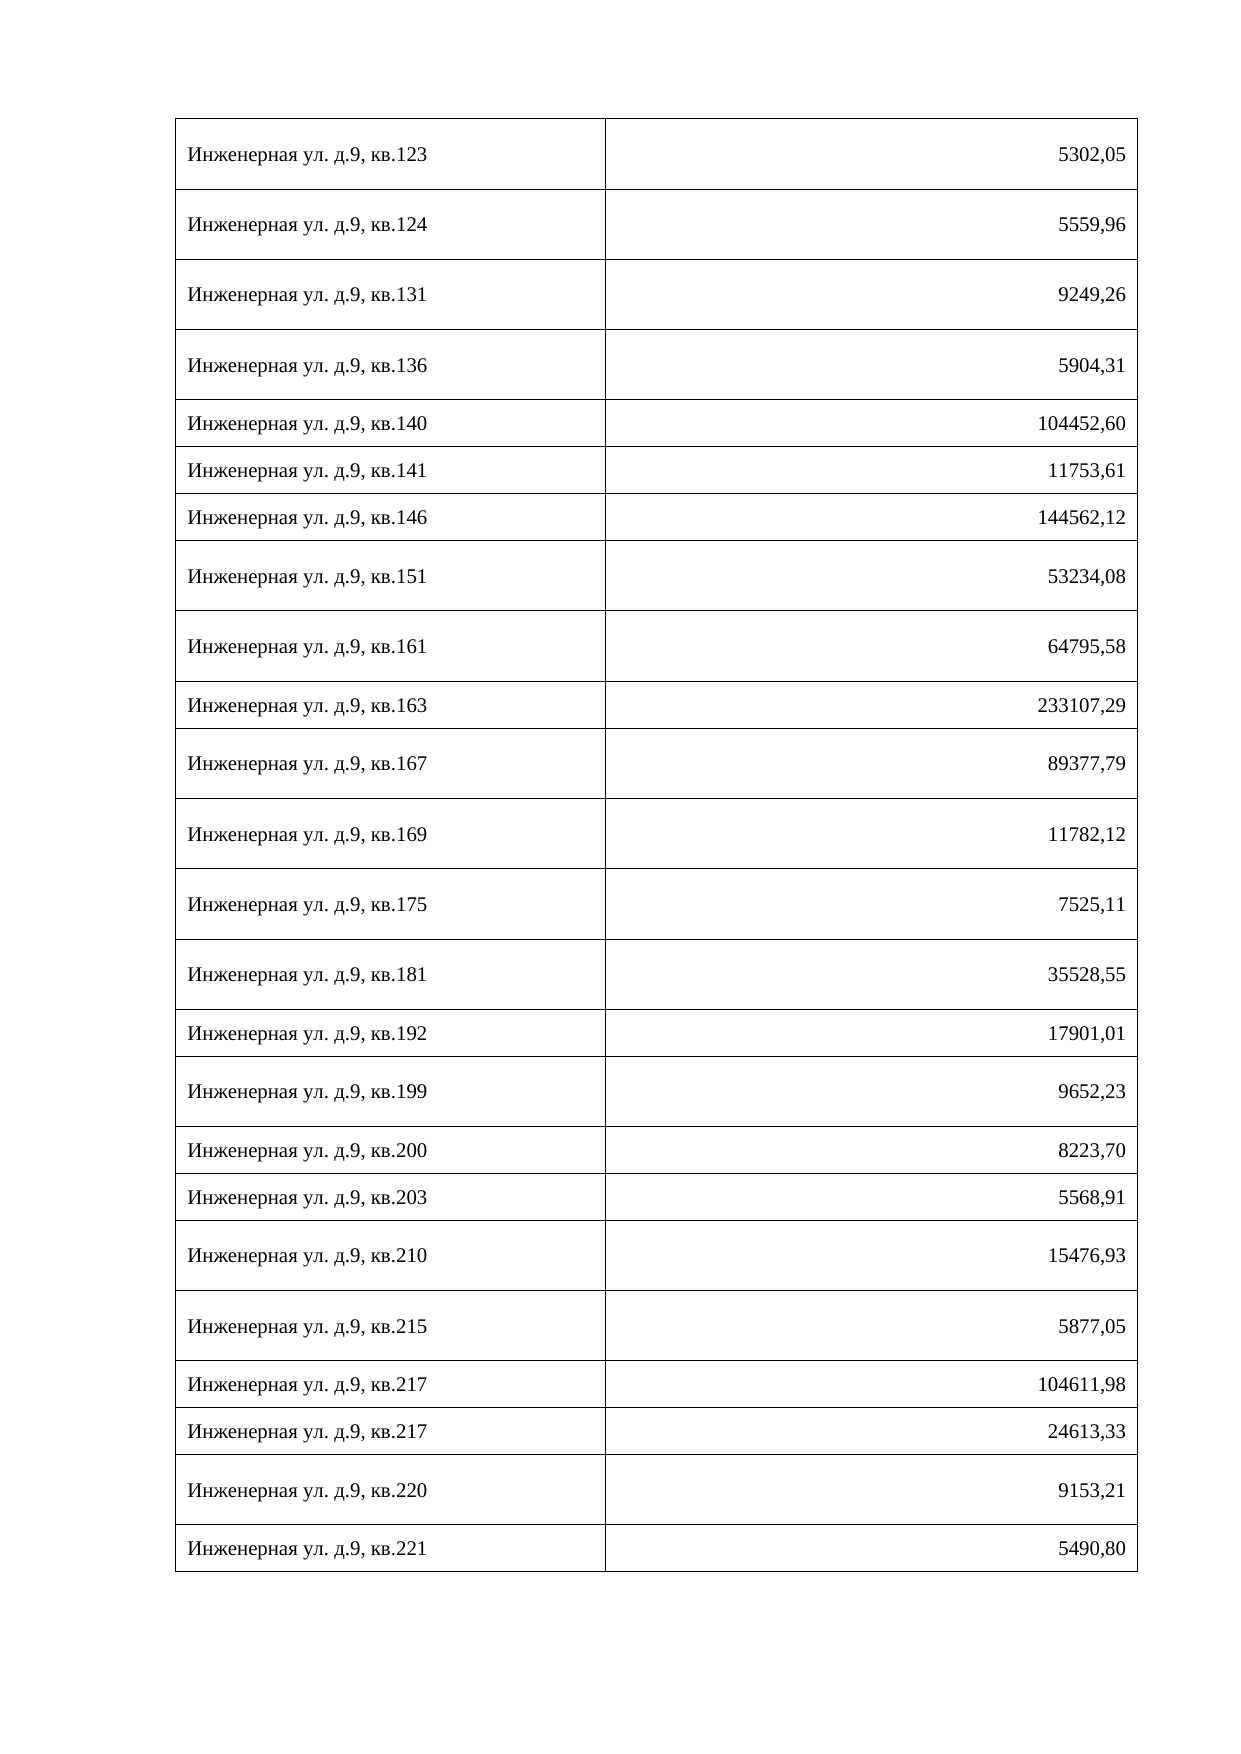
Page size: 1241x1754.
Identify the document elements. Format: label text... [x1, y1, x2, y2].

table_cell 11753,61 [606, 447, 1137, 493]
table_cell 53234,08 [606, 541, 1137, 610]
table_cell 24613,33 [606, 1408, 1137, 1454]
table_cell Инженерная ул. д.9, кв.124 [176, 190, 605, 259]
table_cell 5904,31 [606, 330, 1137, 399]
table_cell 5559,96 [606, 190, 1137, 259]
table_cell 5490,80 [606, 1525, 1137, 1571]
table_cell Инженерная ул. д.9, кв.140 [176, 400, 605, 446]
table_cell Инженерная ул. д.9, кв.175 [176, 869, 605, 938]
table_cell Инженерная ул. д.9, кв.215 [176, 1291, 605, 1360]
table_cell Инженерная ул. д.9, кв.221 [176, 1525, 605, 1571]
table_cell 7525,11 [606, 869, 1137, 938]
table_cell Инженерная ул. д.9, кв.217 [176, 1361, 605, 1407]
table_cell Инженерная ул. д.9, кв.131 [176, 260, 605, 329]
table_cell Инженерная ул. д.9, кв.203 [176, 1174, 605, 1220]
table_cell Инженерная ул. д.9, кв.151 [176, 541, 605, 610]
table_cell 89377,79 [606, 729, 1137, 798]
table_cell 9153,21 [606, 1455, 1137, 1524]
table_cell 17901,01 [606, 1010, 1137, 1056]
table_cell Инженерная ул. д.9, кв.181 [176, 940, 605, 1009]
table_cell 5568,91 [606, 1174, 1137, 1220]
table_cell 104452,60 [606, 400, 1137, 446]
table_cell 64795,58 [606, 611, 1137, 681]
table_cell 5302,05 [606, 119, 1137, 188]
table_cell Инженерная ул. д.9, кв.161 [176, 611, 605, 681]
table_cell Инженерная ул. д.9, кв.169 [176, 799, 605, 868]
table_cell 35528,55 [606, 940, 1137, 1009]
table_cell 5877,05 [606, 1291, 1137, 1360]
table_cell Инженерная ул. д.9, кв.220 [176, 1455, 605, 1524]
table_cell Инженерная ул. д.9, кв.210 [176, 1221, 605, 1290]
table_cell Инженерная ул. д.9, кв.146 [176, 494, 605, 540]
table_cell 9652,23 [606, 1057, 1137, 1126]
table_cell 15476,93 [606, 1221, 1137, 1290]
table_cell Инженерная ул. д.9, кв.192 [176, 1010, 605, 1056]
table_cell Инженерная ул. д.9, кв.123 [176, 119, 605, 188]
table_cell 144562,12 [606, 494, 1137, 540]
table_cell 104611,98 [606, 1361, 1137, 1407]
table_cell Инженерная ул. д.9, кв.136 [176, 330, 605, 399]
table_cell Инженерная ул. д.9, кв.199 [176, 1057, 605, 1126]
table_cell 11782,12 [606, 799, 1137, 868]
table_cell Инженерная ул. д.9, кв.200 [176, 1127, 605, 1173]
table_cell 8223,70 [606, 1127, 1137, 1173]
table_cell 9249,26 [606, 260, 1137, 329]
table_cell Инженерная ул. д.9, кв.167 [176, 729, 605, 798]
table_cell Инженерная ул. д.9, кв.217 [176, 1408, 605, 1454]
table_cell Инженерная ул. д.9, кв.163 [176, 682, 605, 727]
table_cell Инженерная ул. д.9, кв.141 [176, 447, 605, 493]
table_cell 233107,29 [606, 682, 1137, 727]
